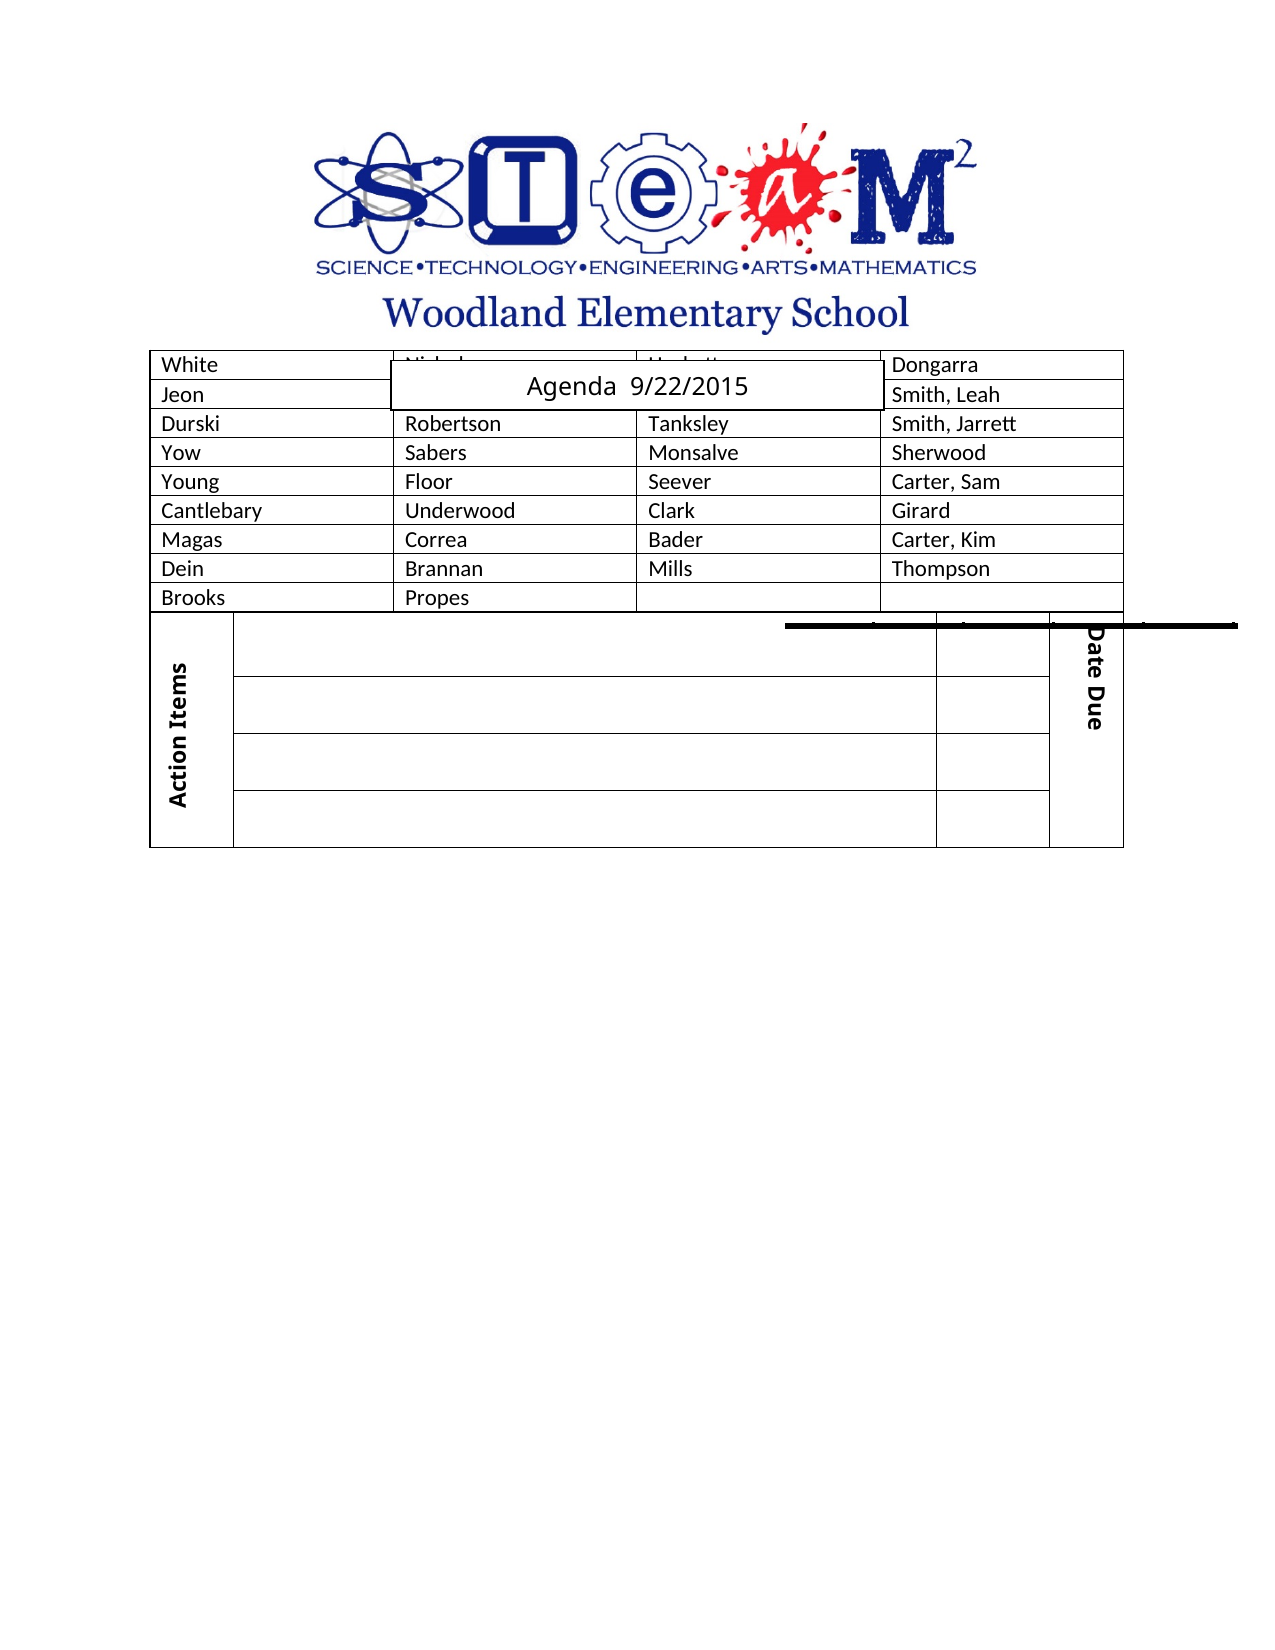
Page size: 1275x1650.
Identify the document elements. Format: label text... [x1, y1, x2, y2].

table_header [234, 613, 936, 676]
table_cell Clark [637, 496, 880, 524]
table_cell [937, 791, 1049, 847]
table_cell Durski [151, 409, 393, 437]
table_cell Brooks [151, 583, 393, 611]
table_cell Magas [151, 525, 393, 553]
table_cell Young [151, 467, 393, 495]
table_cell [881, 583, 1123, 611]
table_cell Brannan [394, 554, 636, 582]
table_cell Smith, Leah [885, 380, 1123, 408]
table_cell [937, 677, 1049, 733]
table_header Dongarra [881, 351, 1123, 379]
table_cell Underwood [394, 496, 636, 524]
table_cell Carter, Kim [881, 525, 1123, 553]
table_header Action Items [151, 613, 233, 847]
table_header Date Due [1050, 629, 1123, 847]
table_header [937, 613, 1049, 623]
table_cell [234, 791, 936, 847]
table_cell Cantlebary [151, 496, 393, 524]
table_cell Monsalve [637, 438, 880, 466]
table_cell Dein [151, 554, 393, 582]
table_cell Jeon [151, 380, 390, 408]
table_cell Thompson [881, 554, 1123, 582]
table_header [937, 629, 1049, 676]
table_cell [937, 734, 1049, 790]
table_cell Sherwood [881, 438, 1123, 466]
table_cell Propes [394, 583, 636, 611]
table_cell Sabers [394, 438, 636, 466]
picture [300, 123, 992, 350]
table_cell Smith, Jarrett [881, 409, 1123, 437]
table_cell Mills [637, 554, 880, 582]
table_cell Girard [881, 496, 1123, 524]
table_cell Yow [151, 438, 393, 466]
table_cell Floor [394, 467, 636, 495]
table_cell [637, 583, 880, 611]
table_cell Robertson [394, 411, 636, 437]
table_header White [151, 351, 393, 379]
table_cell Bader [637, 525, 880, 553]
table_cell [234, 677, 936, 733]
table_cell [234, 734, 936, 790]
table_cell Correa [394, 525, 636, 553]
table_cell Tanksley [637, 411, 880, 437]
table_cell Carter, Sam [881, 467, 1123, 495]
table_cell Seever [637, 467, 880, 495]
